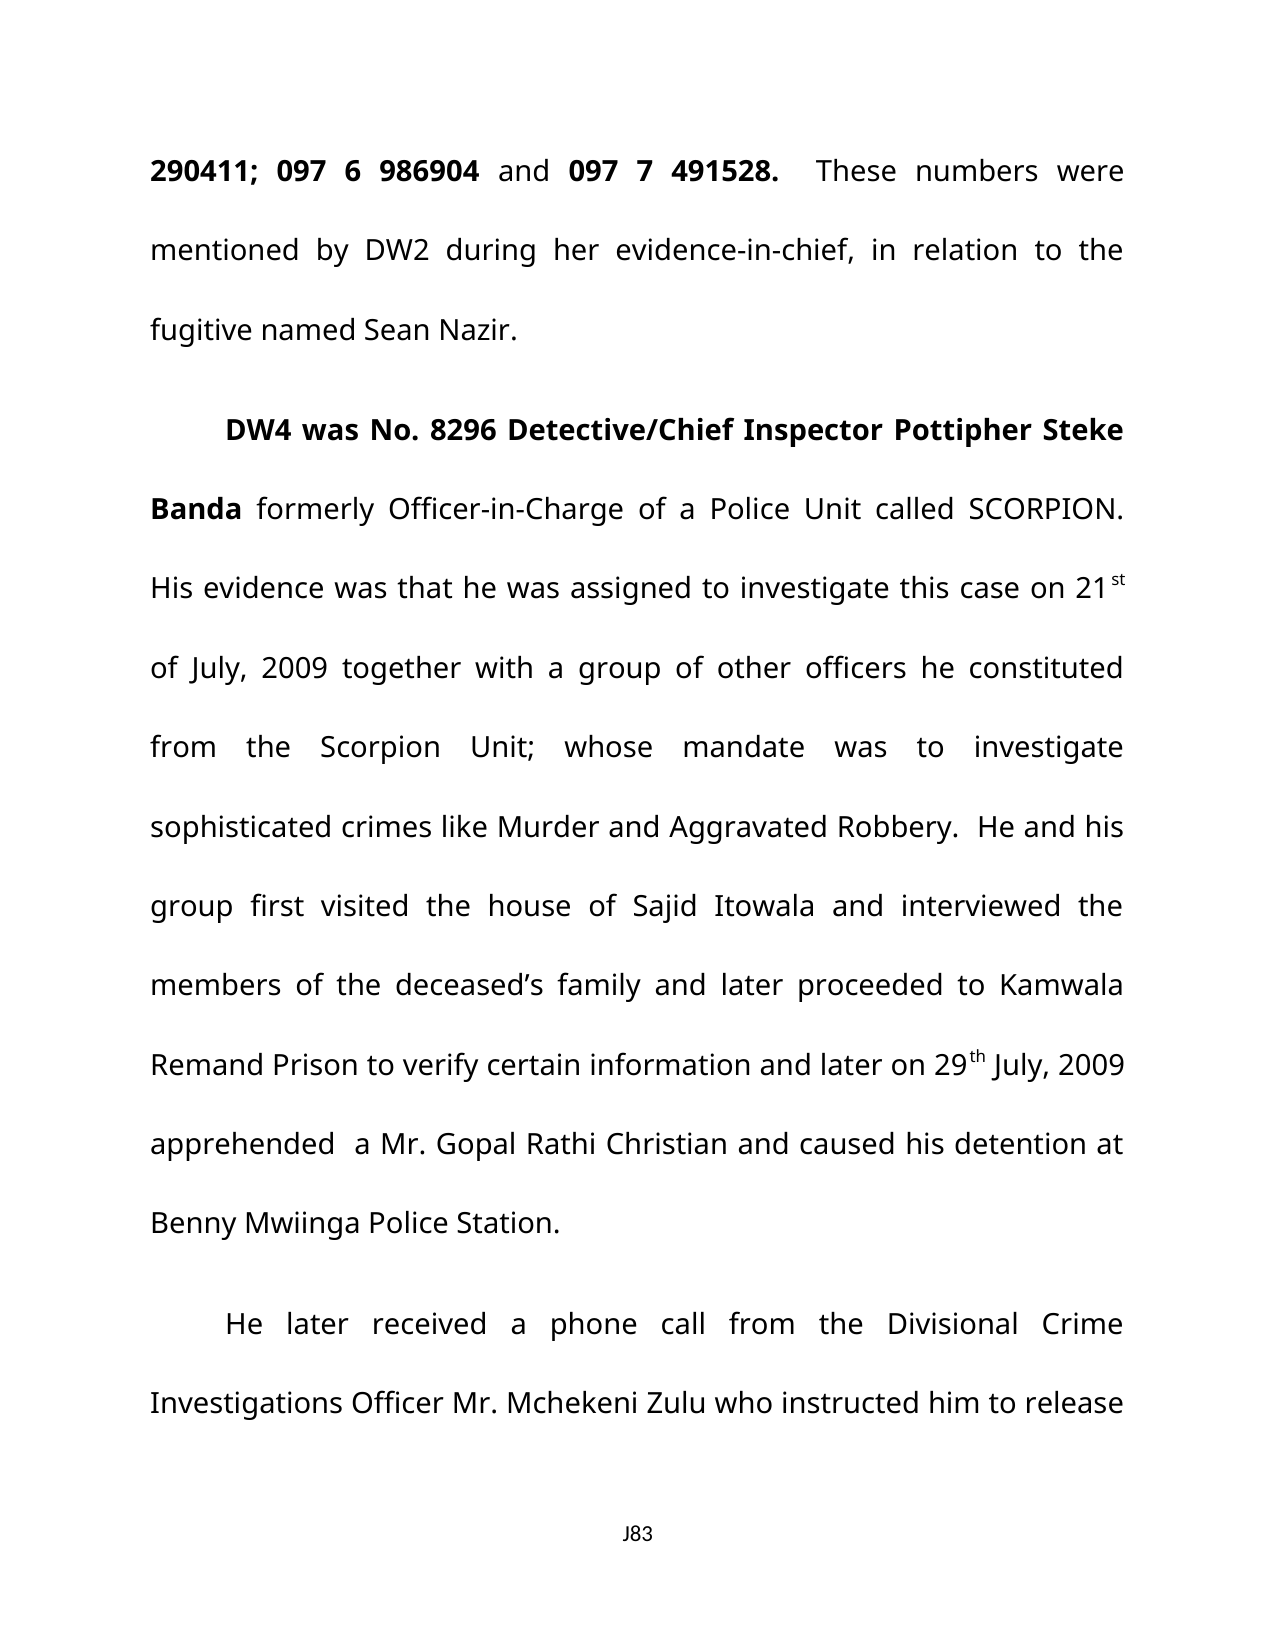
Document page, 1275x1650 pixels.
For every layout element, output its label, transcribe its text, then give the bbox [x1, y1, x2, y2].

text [150, 150, 1125, 348]
text DW4 was No. 8296 Detective/Chief Inspector Pottipher Steke Banda formerly Officer-in-Charge of a Police Unit called SCORPION. His evidence was that he was assigned to investigate this case on 21st of July, 2009 together with a group of other officers he constituted from the Scorpion Unit; whose mandate was to investigate sophisticated crimes like Murder and Aggravated Robbery. He and his group first visited the house of Sajid Itowala and interviewed the members of the deceased’s family and later proceeded to Kamwala Remand Prison to verify certain information and later on 29th July, 2009 apprehended a Mr. Gopal Rathi Christian and caused his detention at Benny Mwiinga Police Station. [150, 409, 1125, 1242]
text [150, 1303, 1125, 1422]
